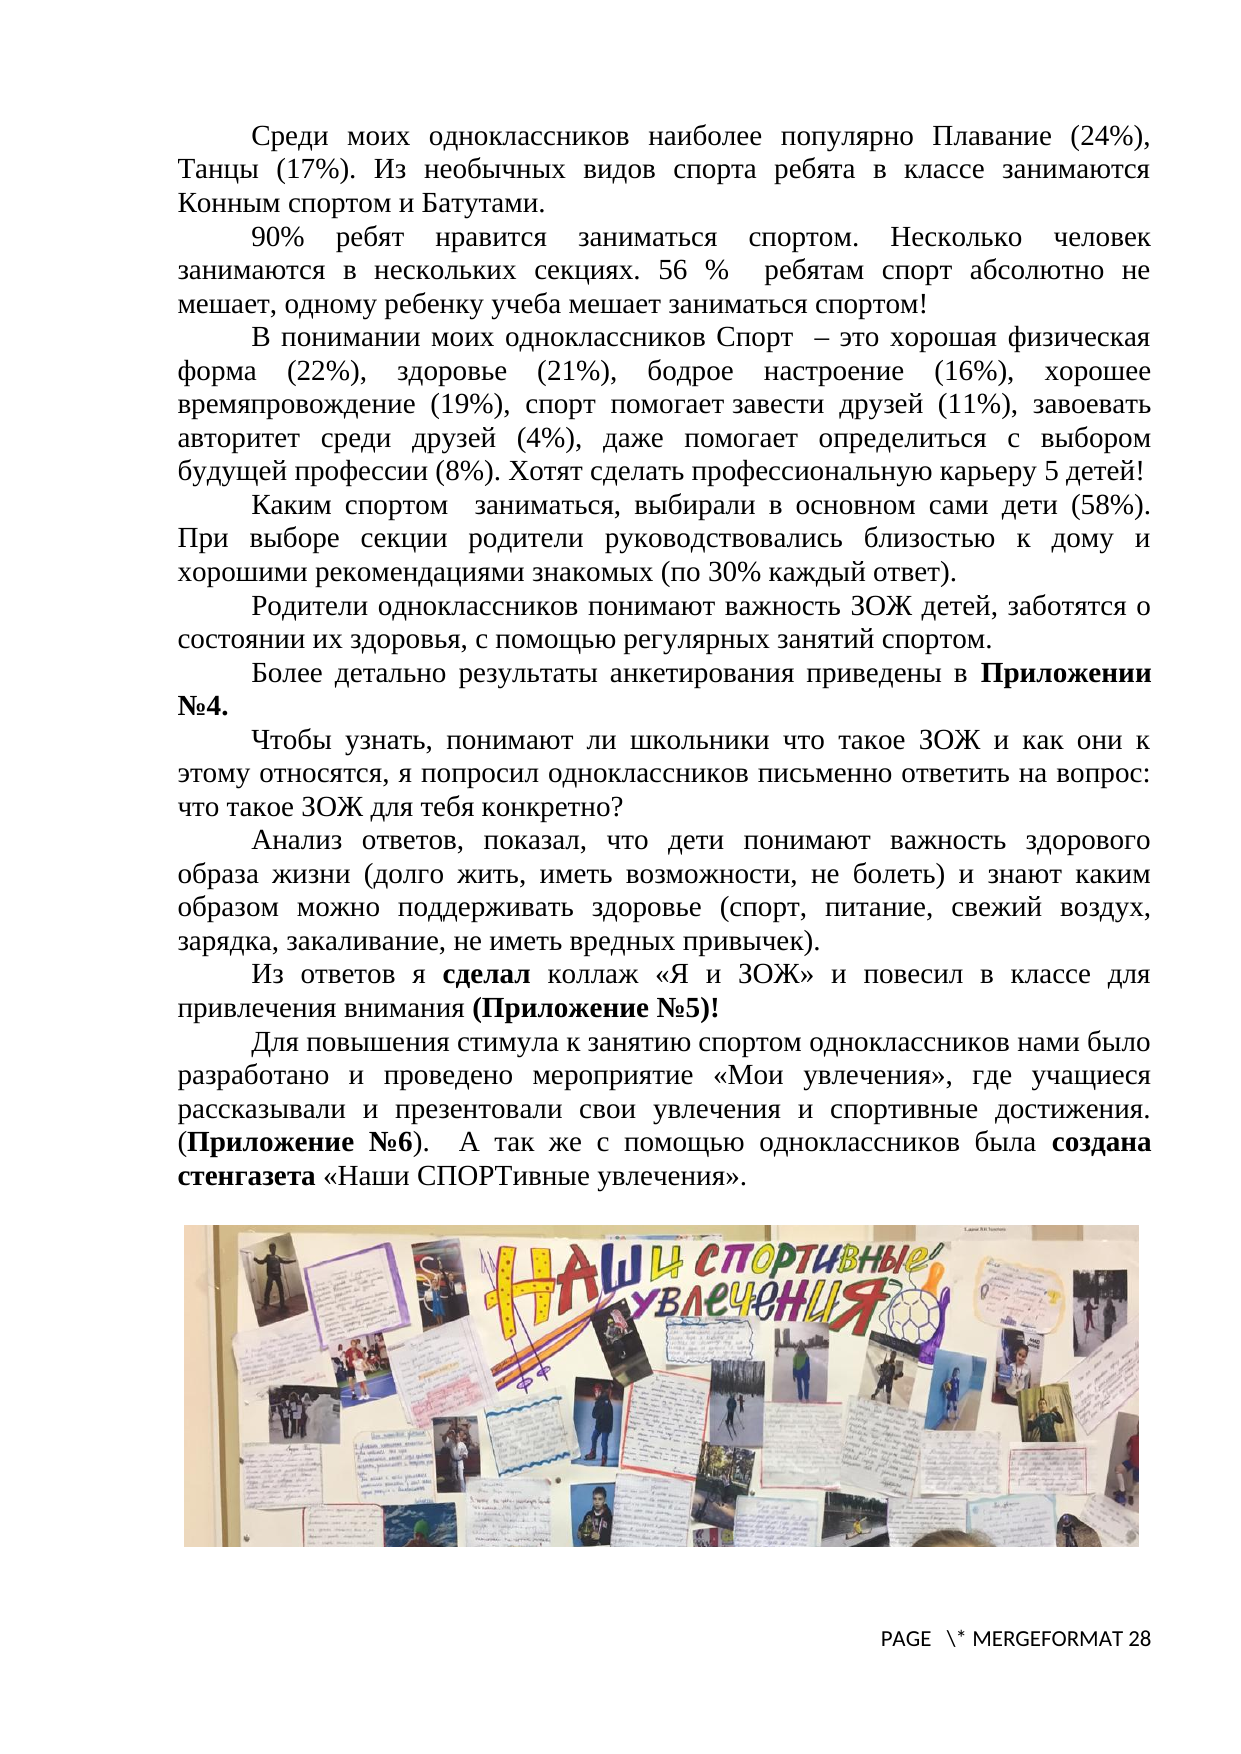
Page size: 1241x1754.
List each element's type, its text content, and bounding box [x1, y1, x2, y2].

text Чтобы узнать, понимают ли школьники что такое ЗОЖ и как они к этому относятся, я попросил одноклассников письменно ответить на вопрос: что такое ЗОЖ для тебя конкретно? [177, 722, 1152, 822]
text Из ответов я сделал коллаж «Я и ЗОЖ» и повесил в классе для привлечения внимания (Приложение №5)! [177, 957, 1152, 1024]
picture [184, 1225, 1139, 1547]
text В понимании моих одноклассников Спорт – это хорошая физическая форма (22%), здоровье (21%), бодрое настроение (16%), хорошее времяпровождение (19%), спорт помогает завести друзей (11%), завоевать авторитет среди друзей (4%), даже помогает определиться с выбором будущей профессии (8%). Хотят сделать профессиональную карьеру 5 детей! [177, 319, 1152, 487]
text Среди моих одноклассников наиболее популярно Плавание (24%), Танцы (17%). Из необычных видов спорта ребята в классе занимаются Конным спортом и Батутами. [177, 118, 1152, 219]
text Каким спортом заниматься, выбирали в основном сами дети (58%). При выборе секции родители руководствовались близостью к дому и хорошими рекомендациями знакомых (по 30% каждый ответ). [177, 487, 1152, 588]
text Родители одноклассников понимают важность ЗОЖ детей, заботятся о состоянии их здоровья, с помощью регулярных занятий спортом. [177, 588, 1152, 655]
text 90% ребят нравится заниматься спортом. Несколько человек занимаются в нескольких секциях. 56 % ребятам спорт абсолютно не мешает, одному ребенку учеба мешает заниматься спортом! [177, 219, 1152, 319]
text Анализ ответов, показал, что дети понимают важность здорового образа жизни (долго жить, иметь возможности, не болеть) и знают каким образом можно поддерживать здоровье (спорт, питание, свежий воздух, зарядка, закаливание, не иметь вредных привычек). [177, 822, 1152, 957]
text Более детально результаты анкетирования приведены в Приложении №4. [177, 655, 1152, 722]
text Для повышения стимула к занятию спортом одноклассников нами было разработано и проведено мероприятие «Мои увлечения», где учащиеся рассказывали и презентовали свои увлечения и спортивные достижения. (Приложение №6). А так же с помощью одноклассников была создана стенгазета «Наши СПОРТивные увлечения». [177, 1024, 1152, 1191]
